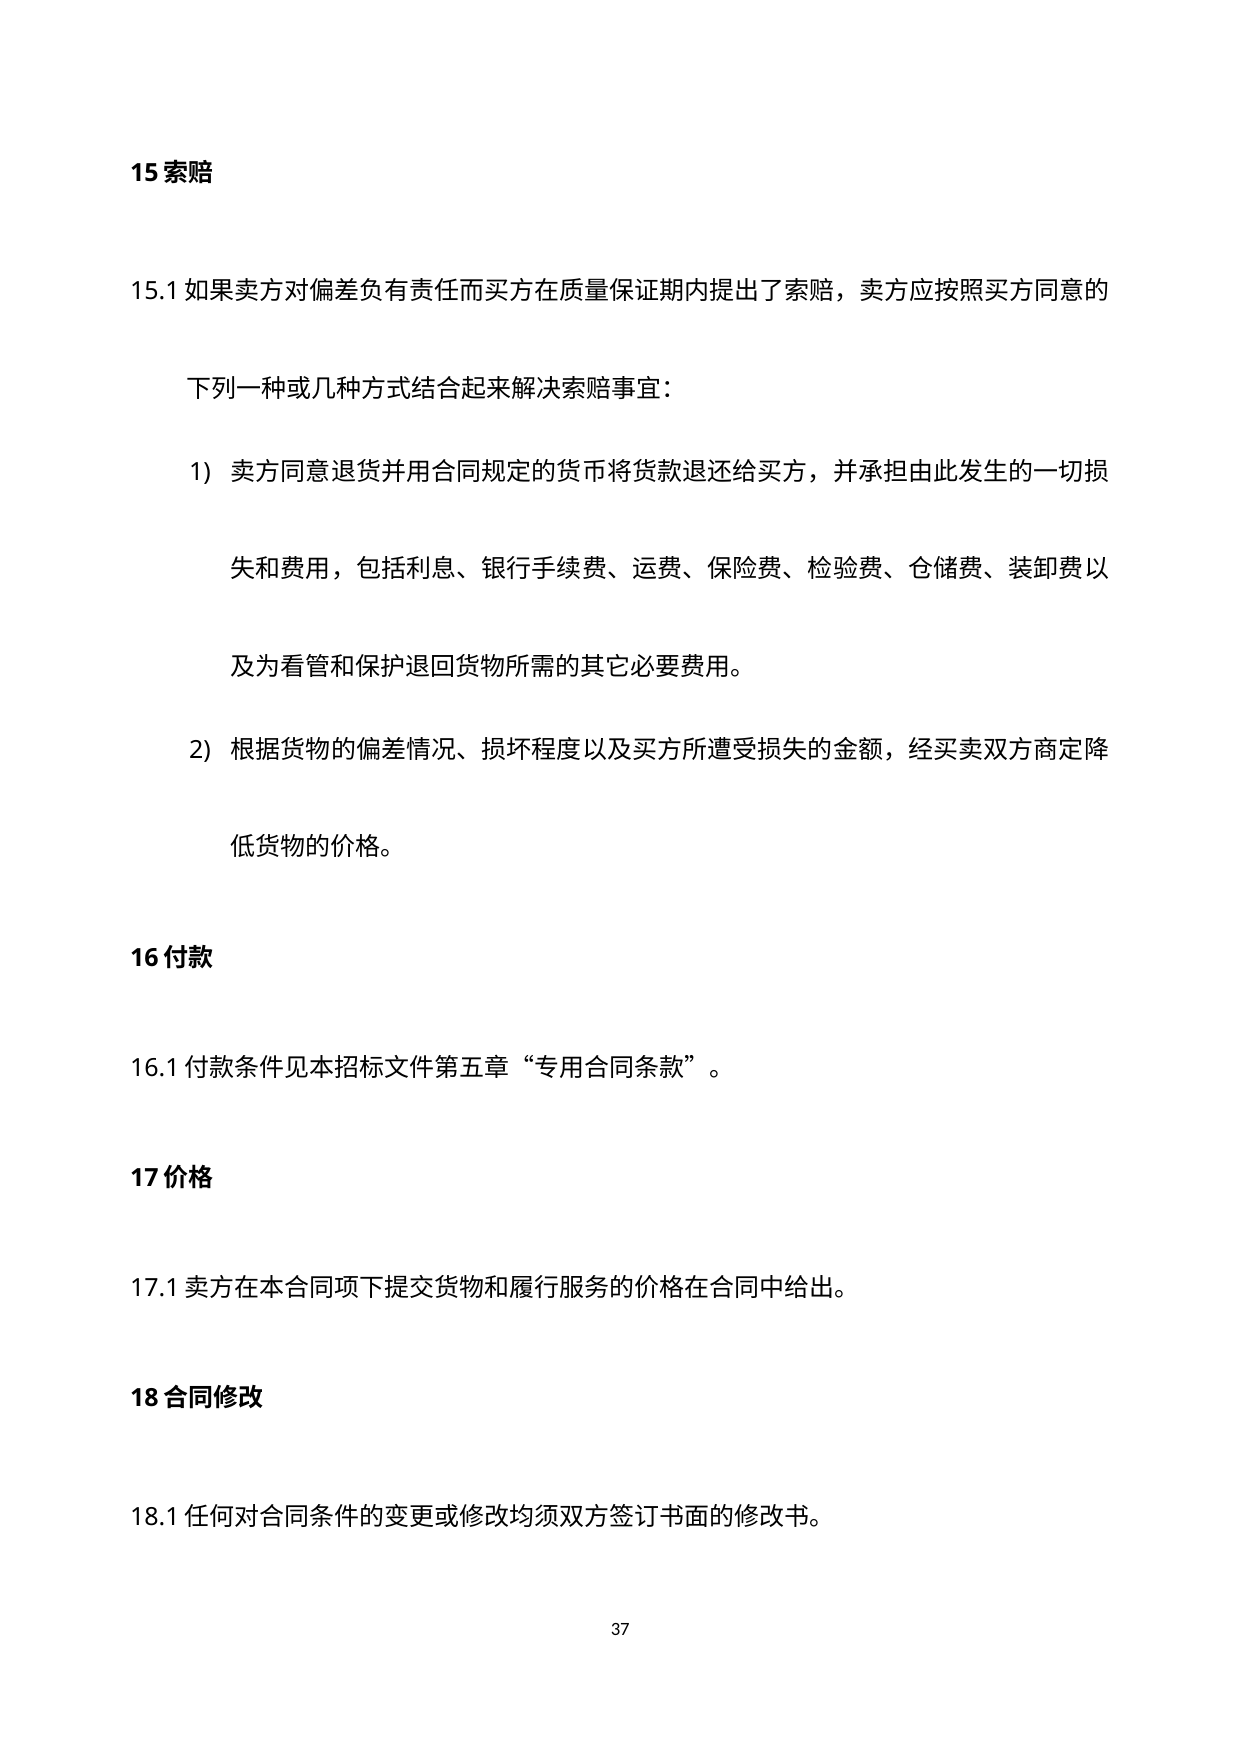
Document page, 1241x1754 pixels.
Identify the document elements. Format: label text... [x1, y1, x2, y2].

subtitle 17价格 [130, 1143, 1110, 1208]
list 卖方同意退货并用合同规定的货币将货款退还给买方，并承担由此发生的一切损失和费用，包括利息、银行手续费、运费、保险费、检验费、仓储费、装卸费以及为看管和保护退回货物所需的其它必要费用。 [189, 437, 1110, 697]
subtitle 16付款 [130, 923, 1110, 988]
subtitle 15索赔 [130, 138, 1110, 203]
text 17.1卖方在本合同项下提交货物和履行服务的价格在合同中给出。 [130, 1253, 1110, 1318]
text 18.1任何对合同条件的变更或修改均须双方签订书面的修改书。 [130, 1482, 1110, 1547]
list 根据货物的偏差情况、损坏程度以及买方所遭受损失的金额，经买卖双方商定降低货物的价格。 [189, 715, 1110, 877]
text 16.1付款条件见本招标文件第五章“专用合同条款”。 [130, 1033, 1110, 1098]
text 15.1如果卖方对偏差负有责任而买方在质量保证期内提出了索赔，卖方应按照买方同意的下列一种或几种方式结合起来解决索赔事宜： [130, 256, 1110, 419]
subtitle 18合同修改 [130, 1363, 1110, 1428]
